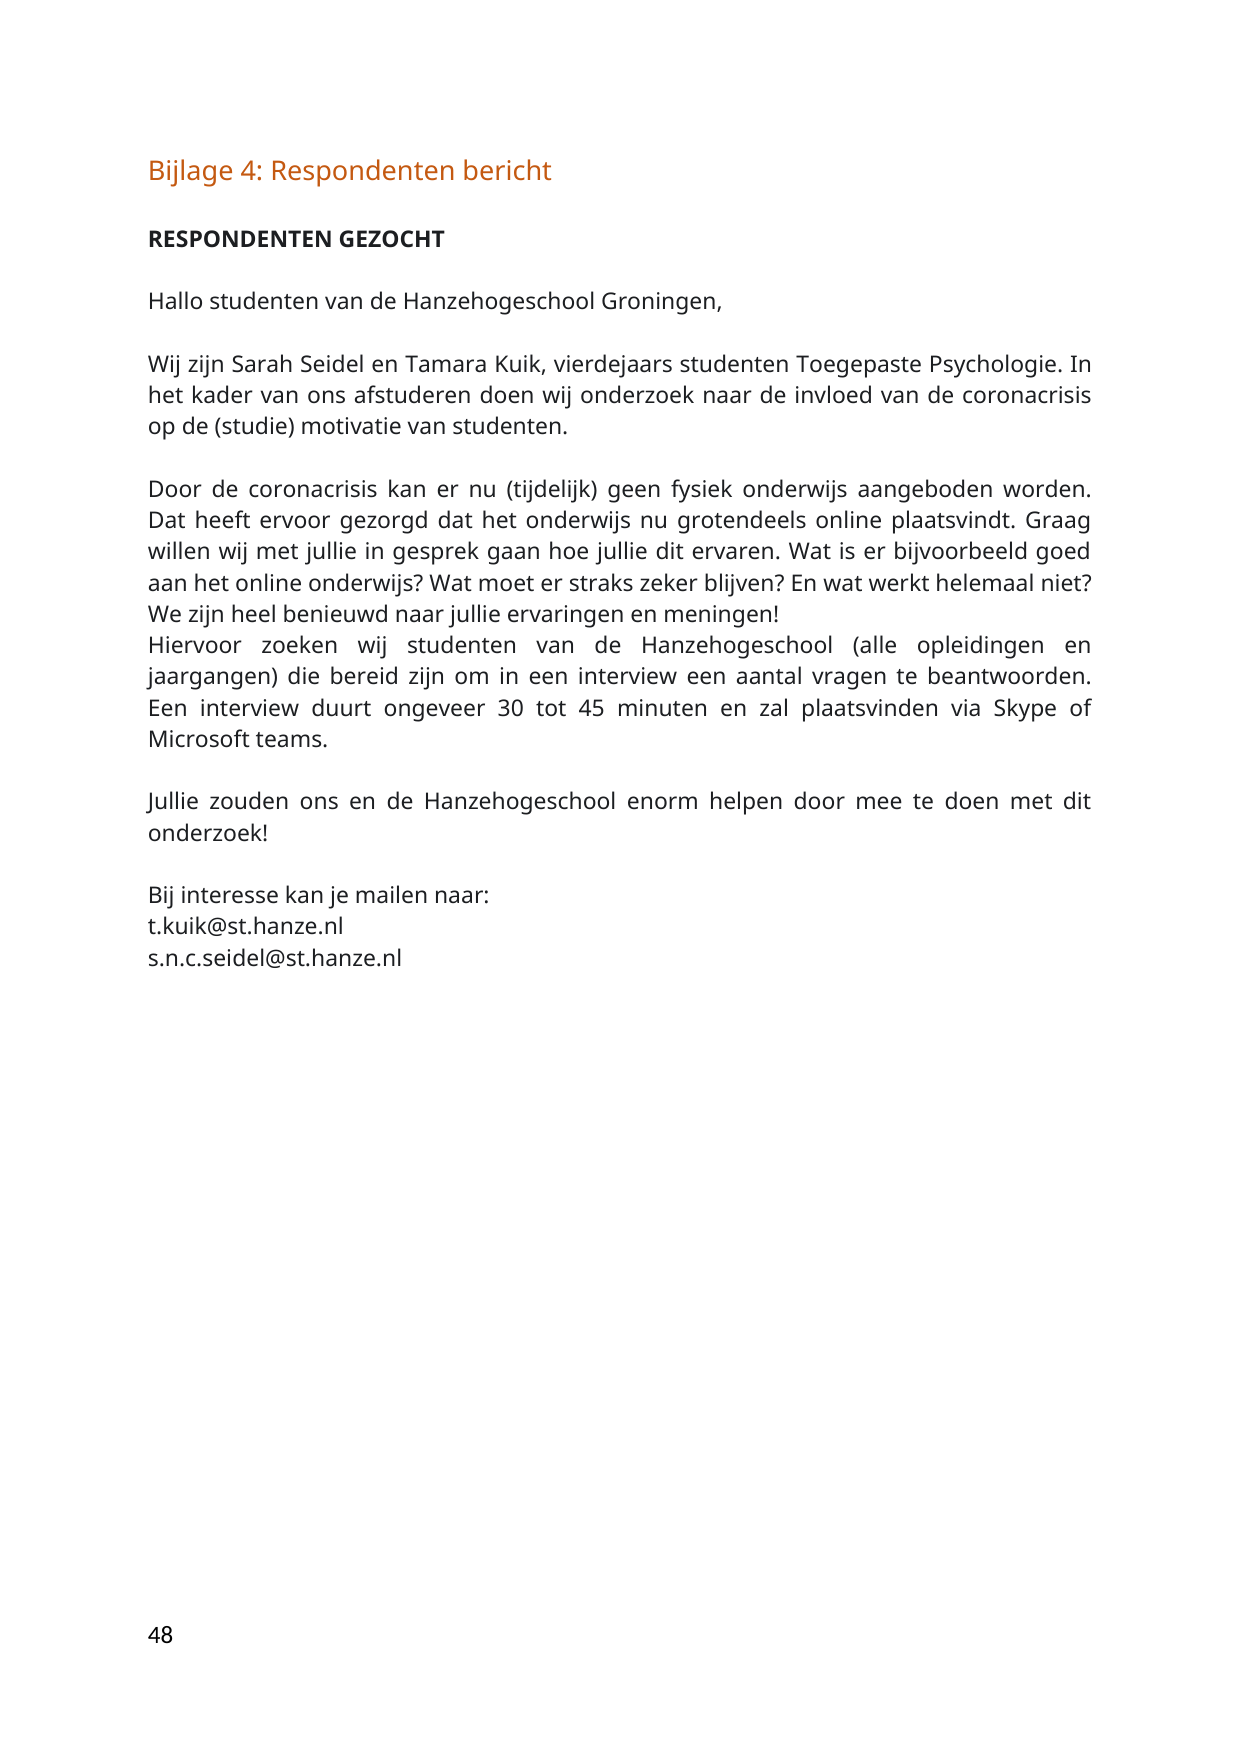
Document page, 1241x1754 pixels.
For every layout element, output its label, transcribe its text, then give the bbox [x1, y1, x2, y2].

text RESPONDENTEN GEZOCHT Hallo studenten van de Hanzehogeschool Groningen, [148, 223, 1093, 317]
text Wij zijn Sarah Seidel en Tamara Kuik, vierdejaars studenten Toegepaste Psychologie. In het kader van ons afstuderen doen wij onderzoek naar de invloed van de coronacrisis op de (studie) motivatie van studenten. [148, 348, 1093, 442]
text s.n.c.seidel@st.hanze.nl [148, 942, 1093, 973]
text t.kuik@st.hanze.nl [148, 910, 1093, 942]
text Jullie zouden ons en de Hanzehogeschool enorm helpen door mee te doen met dit onderzoek! [148, 785, 1093, 848]
text Hiervoor zoeken wij studenten van de Hanzehogeschool (alle opleidingen en jaargangen) die bereid zijn om in een interview een aantal vragen te beantwoorden. Een interview duurt ongeveer 30 tot 45 minuten en zal plaatsvinden via Skype of Microsoft teams. [148, 629, 1093, 754]
text Door de coronacrisis kan er nu (tijdelijk) geen fysiek onderwijs aangeboden worden. Dat heeft ervoor gezorgd dat het onderwijs nu grotendeels online plaatsvindt. Graag willen wij met jullie in gesprek gaan hoe jullie dit ervaren. Wat is er bijvoorbeeld goed aan het online onderwijs? Wat moet er straks zeker blijven? En wat werkt helemaal niet? We zijn heel benieuwd naar jullie ervaringen en meningen! [148, 473, 1093, 629]
subtitle Bijlage 4: Respondenten bericht [148, 152, 1093, 189]
text Bij interesse kan je mailen naar: [148, 879, 1093, 910]
